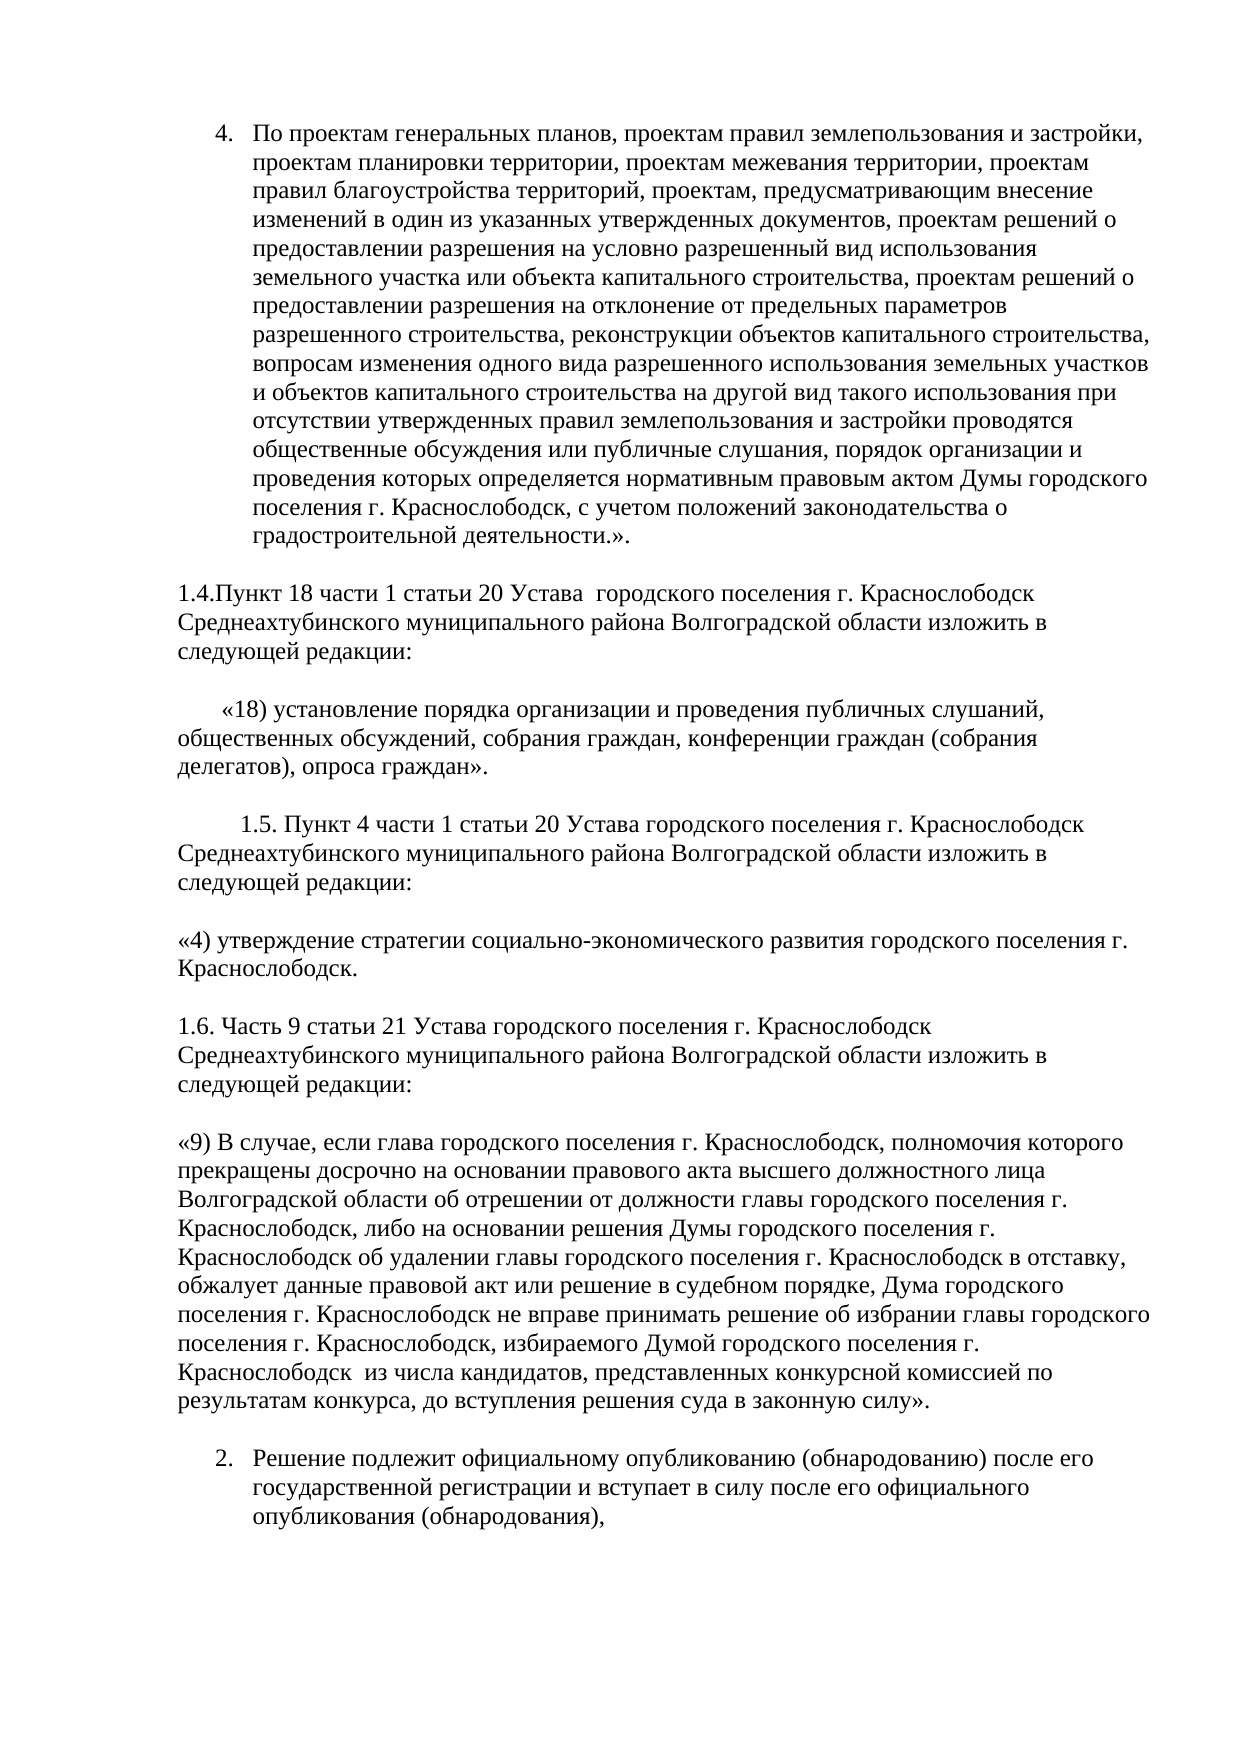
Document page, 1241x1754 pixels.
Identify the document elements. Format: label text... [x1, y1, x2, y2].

text 1.5. Пункт 4 части 1 статьи 20 Устава городского поселения г. Краснослободск Среднеахтубинского муниципального района Волгоградской области изложить в следующей редакции: [177, 809, 1152, 896]
text «9) В случае, если глава городского поселения г. Краснослободск, полномочия которого прекращены досрочно на основании правового акта высшего должностного лица Волгоградской области об отрешении от должности главы городского поселения г. Краснослободск, либо на основании решения Думы городского поселения г. Краснослободск об удалении главы городского поселения г. Краснослободск в отставку, обжалует данные правовой акт или решение в судебном порядке, Дума городского поселения г. Краснослободск не вправе принимать решение об избрании главы городского поселения г. Краснослободск, избираемого Думой городского поселения г. Краснослободск из числа кандидатов, представленных конкурсной комиссией по результатам конкурса, до вступления решения суда в законную силу». [177, 1127, 1152, 1414]
list По проектам генеральных планов, проектам правил землепользования и застройки, проектам планировки территории, проектам межевания территории, проектам правил благоустройства территорий, проектам, предусматривающим внесение изменений в один из указанных утвержденных документов, проектам решений о предоставлении разрешения на условно разрешенный вид использования земельного участка или объекта капитального строительства, проектам решений о предоставлении разрешения на отклонение от предельных параметров разрешенного строительства, реконструкции объектов капитального строительства, вопросам изменения одного вида разрешенного использования земельных участков и объектов капитального строительства на другой вид такого использования при отсутствии утвержденных правил землепользования и застройки проводятся общественные обсуждения или публичные слушания, порядок организации и проведения которых определяется нормативным правовым актом Думы городского поселения г. Краснослободск, с учетом положений законодательства о градостроительной деятельности.». [215, 118, 1152, 549]
text «4) утверждение стратегии социально-экономического развития городского поселения г. Краснослободск. [177, 925, 1152, 982]
text 1.6. Часть 9 статьи 21 Устава городского поселения г. Краснослободск Среднеахтубинского муниципального района Волгоградской области изложить в следующей редакции: [177, 1011, 1152, 1098]
text «18) установление порядка организации и проведения публичных слушаний, общественных обсуждений, собрания граждан, конференции граждан (собрания делегатов), опроса граждан». [177, 694, 1152, 780]
text 1.4.Пункт 18 части 1 статьи 20 Устава городского поселения г. Краснослободск Среднеахтубинского муниципального района Волгоградской области изложить в следующей редакции: [177, 578, 1152, 665]
list Решение подлежит официальному опубликованию (обнародованию) после его государственной регистрации и вступает в силу после его официального опубликования (обнародования), [215, 1443, 1152, 1530]
